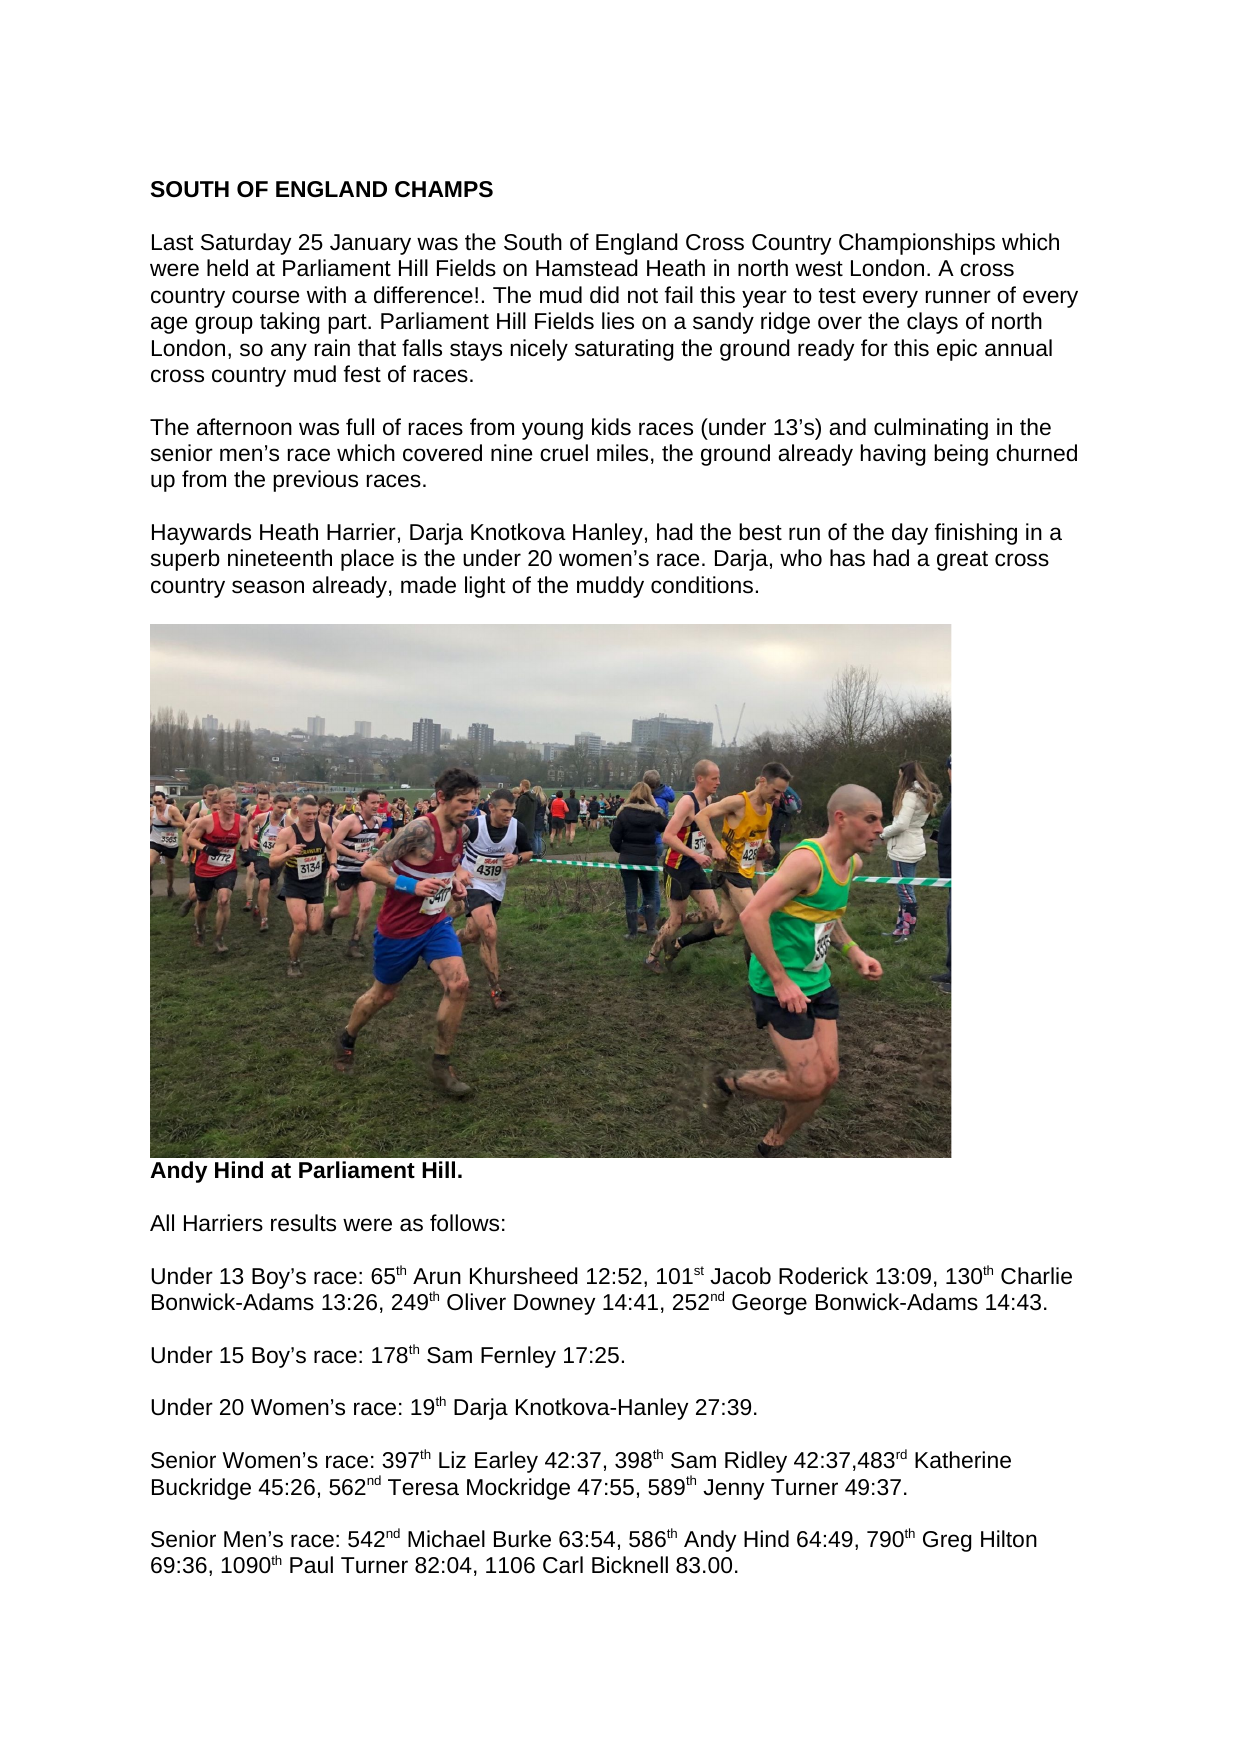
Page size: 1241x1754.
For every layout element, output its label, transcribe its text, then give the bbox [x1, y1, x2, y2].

text Senior Men’s race: 542nd Michael Burke 63:54, 586th Andy Hind 64:49, 790th Greg Hilton 69:36, 1090th Paul Turner 82:04, 1106 Carl Bicknell 83.00. [150, 1526, 1090, 1579]
text Andy Hind at Parliament Hill. [150, 1157, 1090, 1183]
text Under 13 Boy’s race: 65th Arun Khursheed 12:52, 101st Jacob Roderick 13:09, 130th Charlie Bonwick-Adams 13:26, 249th Oliver Downey 14:41, 252nd George Bonwick-Adams 14:43. [150, 1263, 1090, 1315]
text SOUTH OF ENGLAND CHAMPS [150, 176, 1090, 203]
text Haywards Heath Harrier, Darja Knotkova Hanley, had the best run of the day finishing in a superb nineteenth place is the under 20 women’s race. Darja, who has had a great cross country season already, made light of the muddy conditions. [150, 519, 1090, 598]
text The afternoon was full of races from young kids races (under 13’s) and culminating in the senior men’s race which covered nine cruel miles, the ground already having being churned up from the previous races. [150, 413, 1090, 493]
text Last Saturday 25 January was the South of England Cross Country Championships which were held at Parliament Hill Fields on Hamstead Heath in north west London. A cross country course with a difference!. The mud did not fail this year to test every runner of every age group taking part. Parliament Hill Fields lies on a sandy ridge over the clays of north London, so any rain that falls stays nicely saturating the ground ready for this epic annual cross country mud fest of races. [150, 229, 1090, 387]
text Senior Women’s race: 397th Liz Earley 42:37, 398th Sam Ridley 42:37,483rd Katherine Buckridge 45:26, 562nd Teresa Mockridge 47:55, 589th Jenny Turner 49:37. [150, 1447, 1090, 1500]
text Under 20 Women’s race: 19th Darja Knotkova-Hanley 27:39. [150, 1394, 1090, 1421]
text Under 15 Boy’s race: 178th Sam Fernley 17:25. [150, 1342, 1090, 1368]
picture [150, 624, 952, 1158]
text All Harriers results were as follows: [150, 1210, 1090, 1236]
